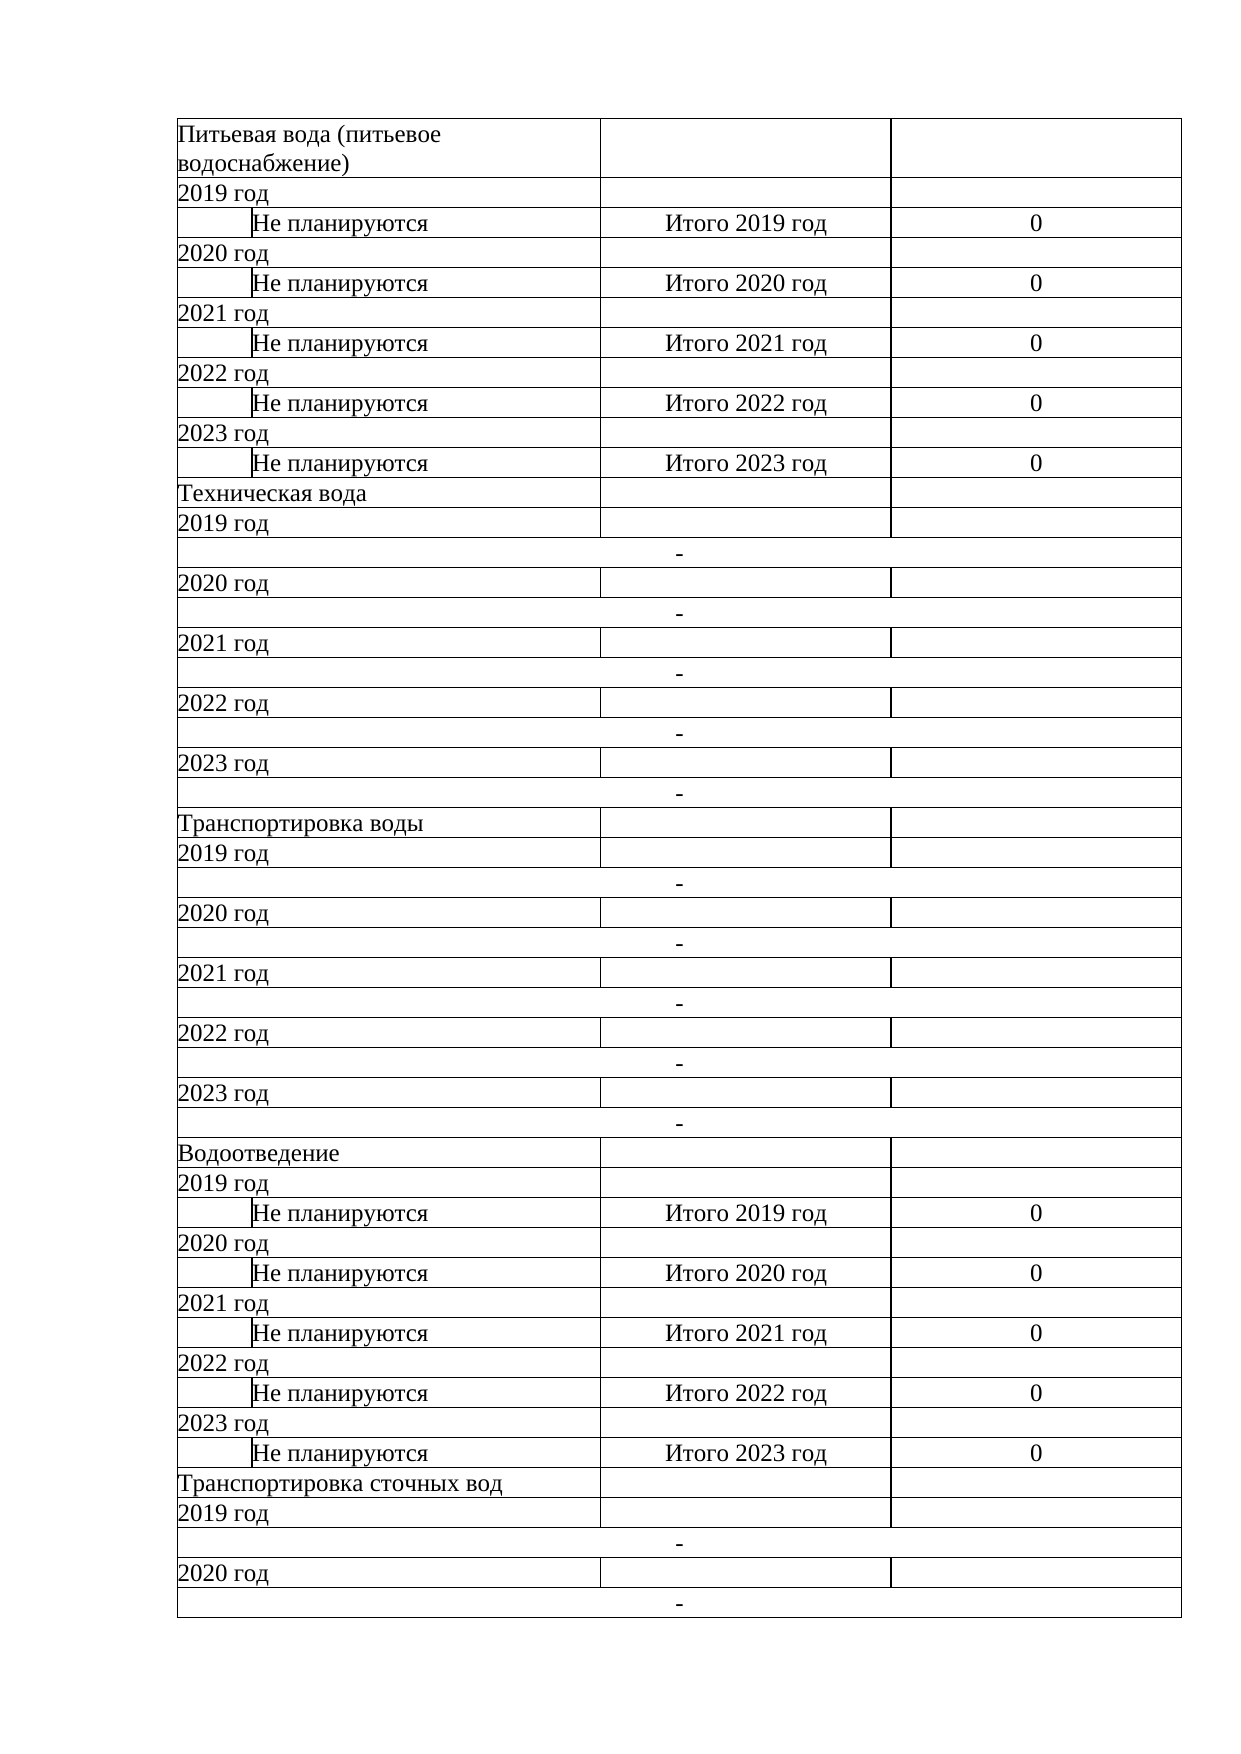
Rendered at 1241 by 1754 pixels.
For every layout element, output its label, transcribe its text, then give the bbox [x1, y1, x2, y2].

table_cell Не планируются [253, 448, 600, 477]
table_cell 2022 год [178, 1018, 600, 1047]
table_cell [892, 958, 1181, 987]
table_cell Питьевая вода (питьевое водоснабжение) [178, 119, 600, 177]
table_cell - [178, 928, 1181, 957]
table_cell [601, 1348, 890, 1377]
table_cell [178, 1378, 251, 1407]
table_cell 2021 год [178, 958, 600, 987]
table_cell [601, 178, 890, 207]
table_cell Не планируются [253, 328, 600, 357]
table_cell 0 [892, 1318, 1181, 1347]
table_cell 2020 год [178, 1558, 600, 1587]
table_cell [601, 688, 890, 717]
table_cell 2021 год [178, 1288, 600, 1317]
table_cell - [178, 868, 1181, 897]
table_cell [601, 1228, 890, 1257]
table_cell [892, 1168, 1181, 1197]
table_cell [892, 1018, 1181, 1047]
table_cell 0 [892, 1258, 1181, 1287]
table_cell Не планируются [253, 1318, 600, 1347]
table_cell 2020 год [178, 568, 600, 597]
table_cell [892, 1288, 1181, 1317]
table_cell [601, 418, 890, 447]
table_cell [601, 748, 890, 777]
table_cell - [178, 778, 1181, 807]
table_cell Водоотведение [178, 1138, 600, 1167]
table_cell 2019 год [178, 1498, 600, 1527]
table_cell [892, 1348, 1181, 1377]
table_cell 2019 год [178, 1168, 600, 1197]
table_cell Не планируются [253, 1198, 600, 1227]
table_cell [892, 119, 1181, 177]
table_cell 2019 год [178, 178, 600, 207]
table_cell [892, 478, 1181, 507]
table_cell [892, 178, 1181, 207]
table_cell [892, 1078, 1181, 1107]
table_cell - [178, 1048, 1181, 1077]
table_cell [892, 748, 1181, 777]
table_cell - [178, 598, 1181, 627]
table_cell [601, 119, 890, 177]
table_cell [178, 388, 251, 417]
table_cell [892, 238, 1181, 267]
table_cell [601, 1078, 890, 1107]
table_cell [601, 358, 890, 387]
table_cell [601, 1468, 890, 1497]
table_cell [892, 898, 1181, 927]
table_cell 0 [892, 1198, 1181, 1227]
table_cell Итого 2022 год [601, 388, 890, 417]
table_cell 0 [892, 1438, 1181, 1467]
table_cell [601, 628, 890, 657]
table_cell Итого 2021 год [601, 1318, 890, 1347]
table_cell [892, 1468, 1181, 1497]
table_cell Итого 2019 год [601, 208, 890, 237]
table_cell 0 [892, 208, 1181, 237]
table_cell Итого 2020 год [601, 1258, 890, 1287]
table_cell [892, 508, 1181, 537]
table_cell [601, 838, 890, 867]
table_cell 2022 год [178, 358, 600, 387]
table_cell [601, 1408, 890, 1437]
table_cell [178, 1258, 251, 1287]
table_cell [601, 808, 890, 837]
table_cell [892, 1558, 1181, 1587]
table_cell [892, 1228, 1181, 1257]
table_cell Итого 2021 год [601, 328, 890, 357]
table_cell Итого 2022 год [601, 1378, 890, 1407]
table_cell [892, 568, 1181, 597]
table_cell 2022 год [178, 1348, 600, 1377]
table_cell 2019 год [178, 838, 600, 867]
table_cell [178, 208, 251, 237]
table_cell [178, 268, 251, 297]
table_cell 0 [892, 268, 1181, 297]
table_cell [892, 628, 1181, 657]
table_cell [601, 1288, 890, 1317]
table_cell - [178, 1108, 1181, 1137]
table_cell - [178, 1588, 1181, 1617]
table_cell Транспортировка воды [178, 808, 600, 837]
table_cell 2020 год [178, 898, 600, 927]
table_cell Техническая вода [178, 478, 600, 507]
table_cell [178, 328, 251, 357]
table_cell [892, 688, 1181, 717]
table_cell [601, 508, 890, 537]
table_cell - [178, 988, 1181, 1017]
table_cell [601, 478, 890, 507]
table_cell Итого 2023 год [601, 1438, 890, 1467]
table_cell [892, 1498, 1181, 1527]
table_cell Не планируются [253, 1258, 600, 1287]
table_cell [601, 1558, 890, 1587]
table_cell Транспортировка сточных вод [178, 1468, 600, 1497]
table_cell - [178, 538, 1181, 567]
table_cell [892, 1138, 1181, 1167]
table_cell [892, 358, 1181, 387]
table_cell 0 [892, 448, 1181, 477]
table_cell 2022 год [178, 688, 600, 717]
table_cell 0 [892, 388, 1181, 417]
table_cell [892, 1408, 1181, 1437]
table_cell - [178, 658, 1181, 687]
table_cell [601, 898, 890, 927]
table_cell 2023 год [178, 1078, 600, 1107]
table_cell - [178, 718, 1181, 747]
table_cell 2019 год [178, 508, 600, 537]
table_cell [601, 238, 890, 267]
table_cell Итого 2023 год [601, 448, 890, 477]
table_cell [601, 1168, 890, 1197]
table_cell Не планируются [253, 1438, 600, 1467]
table_cell Не планируются [253, 1378, 600, 1407]
table_cell 0 [892, 1378, 1181, 1407]
table_cell [178, 1318, 251, 1347]
table_cell 2021 год [178, 628, 600, 657]
table_cell [601, 1018, 890, 1047]
table_cell [892, 298, 1181, 327]
table_cell [601, 568, 890, 597]
table_cell [601, 298, 890, 327]
table_cell [178, 448, 251, 477]
table_cell Не планируются [253, 388, 600, 417]
table_cell [178, 1438, 251, 1467]
table_cell 2021 год [178, 298, 600, 327]
table_cell Не планируются [253, 268, 600, 297]
table_cell Итого 2020 год [601, 268, 890, 297]
table_cell 2023 год [178, 1408, 600, 1437]
table_cell [892, 808, 1181, 837]
table_cell [601, 958, 890, 987]
table_cell Не планируются [253, 208, 600, 237]
table_cell 2023 год [178, 418, 600, 447]
table_cell 2020 год [178, 238, 600, 267]
table_cell - [178, 1528, 1181, 1557]
table_cell [601, 1138, 890, 1167]
table_cell 2023 год [178, 748, 600, 777]
table_cell [601, 1498, 890, 1527]
table_cell [892, 418, 1181, 447]
table_cell 0 [892, 328, 1181, 357]
table_cell Итого 2019 год [601, 1198, 890, 1227]
table_cell 2020 год [178, 1228, 600, 1257]
table_cell [892, 838, 1181, 867]
table_cell [178, 1198, 251, 1227]
